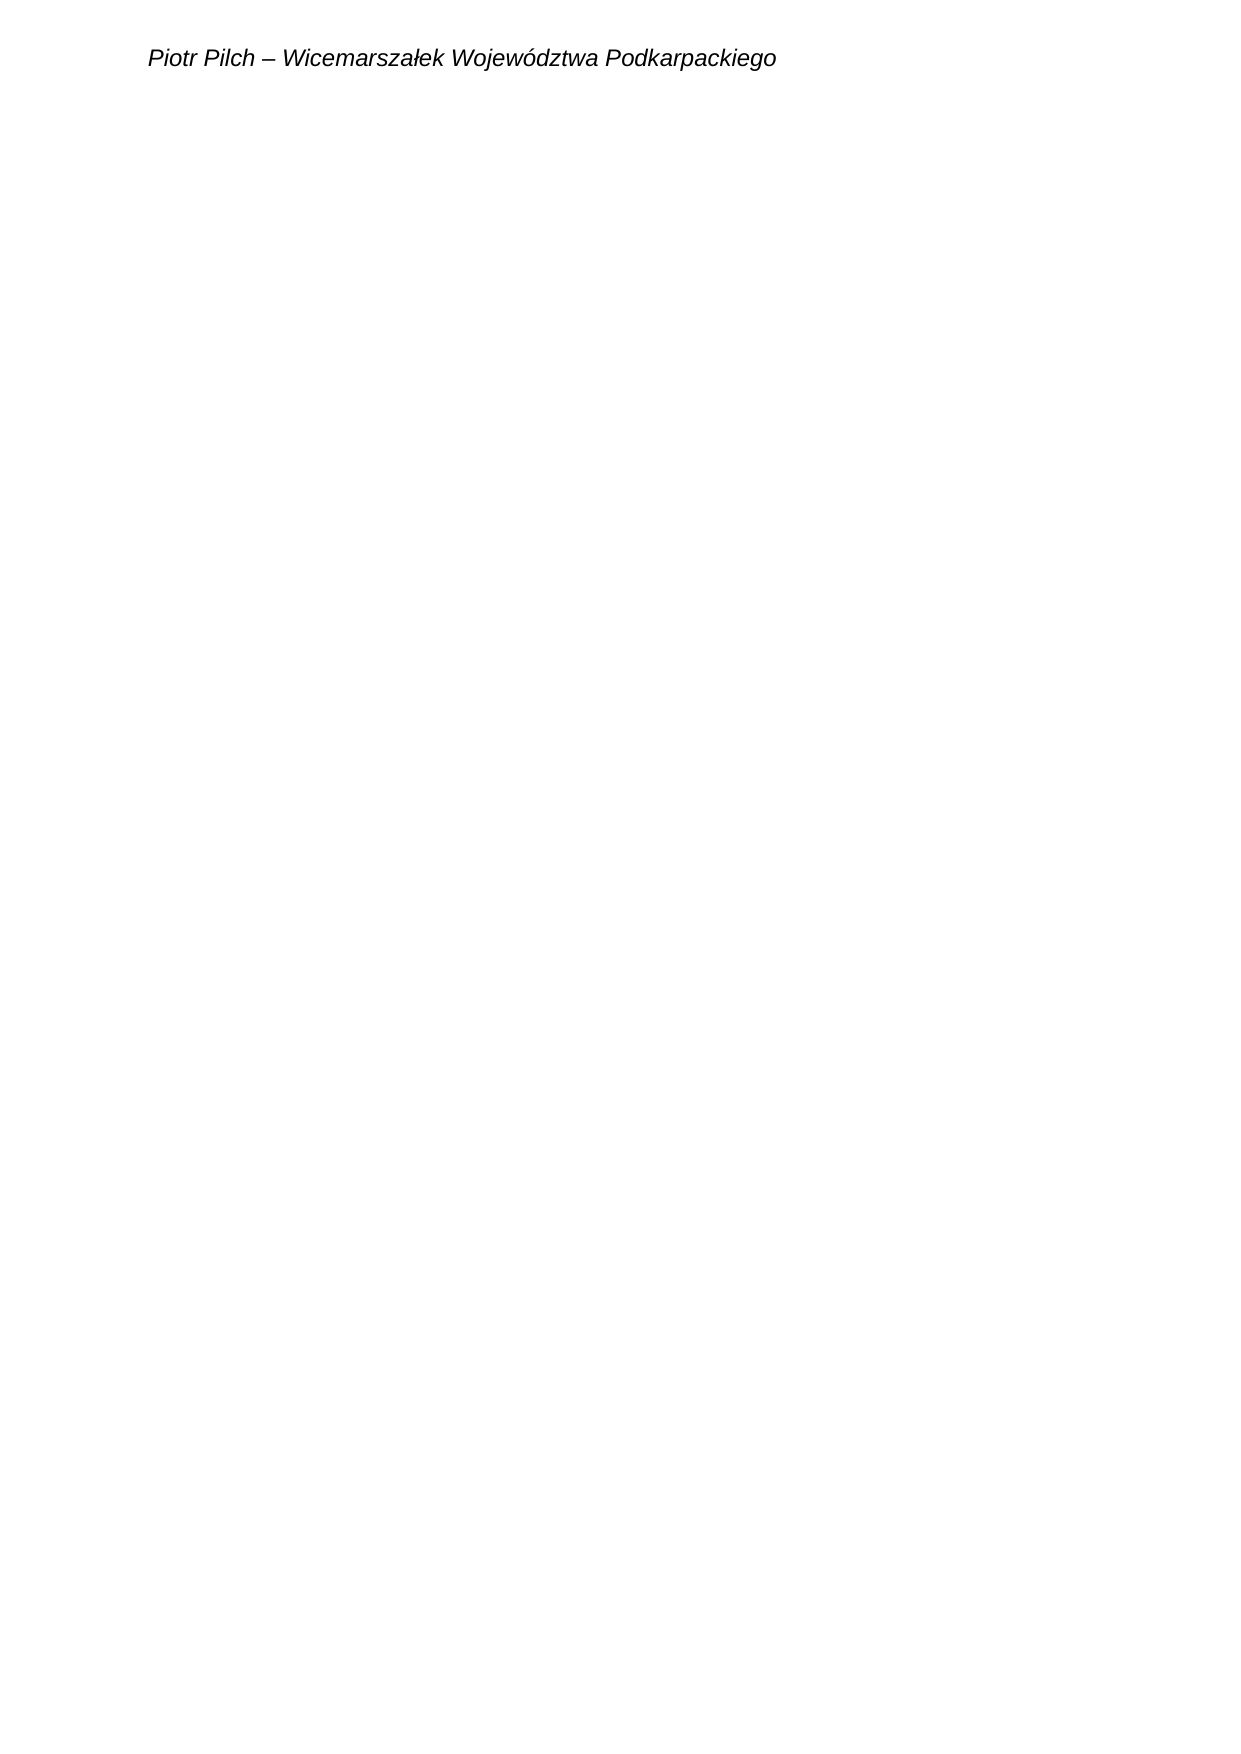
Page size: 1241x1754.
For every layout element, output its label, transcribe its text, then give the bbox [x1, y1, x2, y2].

text Piotr Pilch – Wicemarszałek Województwa Podkarpackiego [148, 44, 1093, 72]
